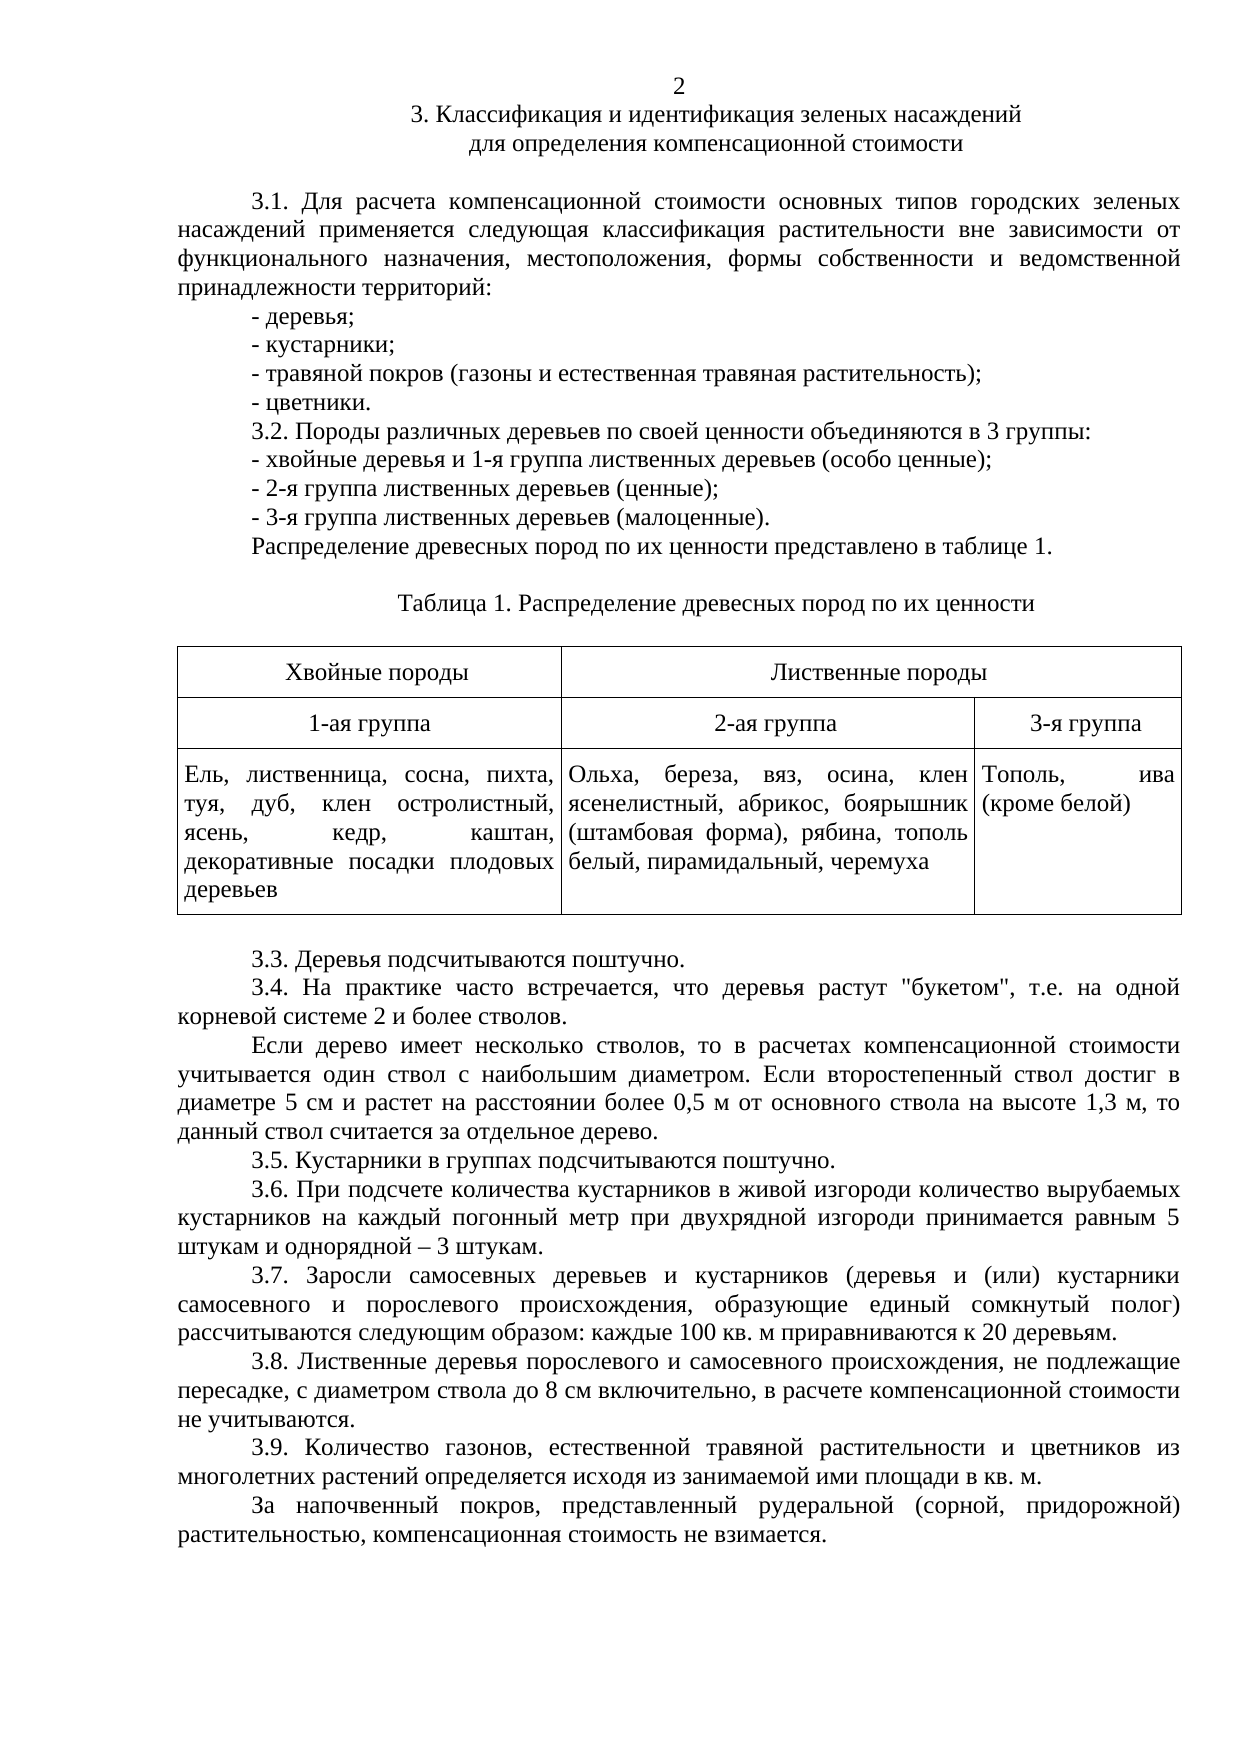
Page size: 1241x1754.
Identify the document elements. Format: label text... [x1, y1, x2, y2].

table_header Лиственные породы [562, 647, 1181, 697]
text Таблица 1. Распределение древесных пород по их ценности [177, 588, 1181, 617]
text За напочвенный покров, представленный рудеральной (сорной, придорожной) растительностью, компенсационная стоимость не взимается. [177, 1490, 1181, 1547]
text - 2-я группа лиственных деревьев (ценные); [177, 473, 1181, 502]
text 3.6. При подсчете количества кустарников в живой изгороди количество вырубаемых кустарников на каждый погонный метр при двухрядной изгороди принимается равным 5 штукам и однорядной – 3 штукам. [177, 1174, 1181, 1260]
text 3.3. Деревья подсчитываются поштучно. [177, 944, 1181, 972]
text - 3-я группа лиственных деревьев (малоценные). [177, 502, 1181, 531]
table_cell 2-ая группа [562, 698, 974, 748]
table_cell Ольха, береза, вяз, осина, клен ясенелистный, абрикос, боярышник (штамбовая форма), рябина, тополь белый, пирамидальный, черемуха [562, 749, 974, 914]
text для определения компенсационной стоимости [177, 128, 1181, 157]
text - деревья; [177, 301, 1181, 329]
table_header Хвойные породы [178, 647, 561, 697]
text 3.5. Кустарники в группах подсчитываются поштучно. [177, 1145, 1181, 1174]
text - кустарники; [177, 329, 1181, 358]
table_cell 1-ая группа [178, 698, 561, 748]
text - травяной покров (газоны и естественная травяная растительность); [177, 358, 1181, 387]
text 3.4. На практике часто встречается, что деревья растут "букетом", т.е. на одной корневой системе 2 и более стволов. [177, 972, 1181, 1030]
text 3.1. Для расчета компенсационной стоимости основных типов городских зеленых насаждений применяется следующая классификация растительности вне зависимости от функционального назначения, местоположения, формы собственности и ведомственной принадлежности территорий: [177, 186, 1181, 301]
text 3.9. Количество газонов, естественной травяной растительности и цветников из многолетних растений определяется исходя из занимаемой ими площади в кв. м. [177, 1432, 1181, 1490]
text 3.7. Заросли самосевных деревьев и кустарников (деревья и (или) кустарники самосевного и порослевого происхождения, образующие единый сомкнутый полог) рассчитываются следующим образом: каждые 100 кв. м приравниваются к 20 деревьям. [177, 1260, 1181, 1346]
text - хвойные деревья и 1-я группа лиственных деревьев (особо ценные); [177, 444, 1181, 473]
text 3.2. Породы различных деревьев по своей ценности объединяются в 3 группы: [177, 416, 1181, 444]
table_cell Ель, лиственница, сосна, пихта, туя, дуб, клен остролистный, ясень, кедр, каштан, декоративные посадки плодовых деревьев [178, 749, 561, 914]
table_cell Тополь, ива (кроме белой) [975, 749, 1181, 914]
text 3.8. Лиственные деревья порослевого и самосевного происхождения, не подлежащие пересадке, с диаметром ствола до 8 см включительно, в расчете компенсационной стоимости не учитываются. [177, 1346, 1181, 1432]
text Если дерево имеет несколько стволов, то в расчетах компенсационной стоимости учитывается один ствол с наибольшим диаметром. Если второстепенный ствол достиг в диаметре 5 см и растет на расстоянии более 0,5 м от основного ствола на высоте 1,3 м, то данный ствол считается за отдельное дерево. [177, 1030, 1181, 1145]
text 3. Классификация и идентификация зеленых насаждений [177, 99, 1181, 128]
table_cell 3-я группа [975, 698, 1181, 748]
text Распределение древесных пород по их ценности представлено в таблице 1. [177, 531, 1181, 559]
text - цветники. [177, 387, 1181, 416]
